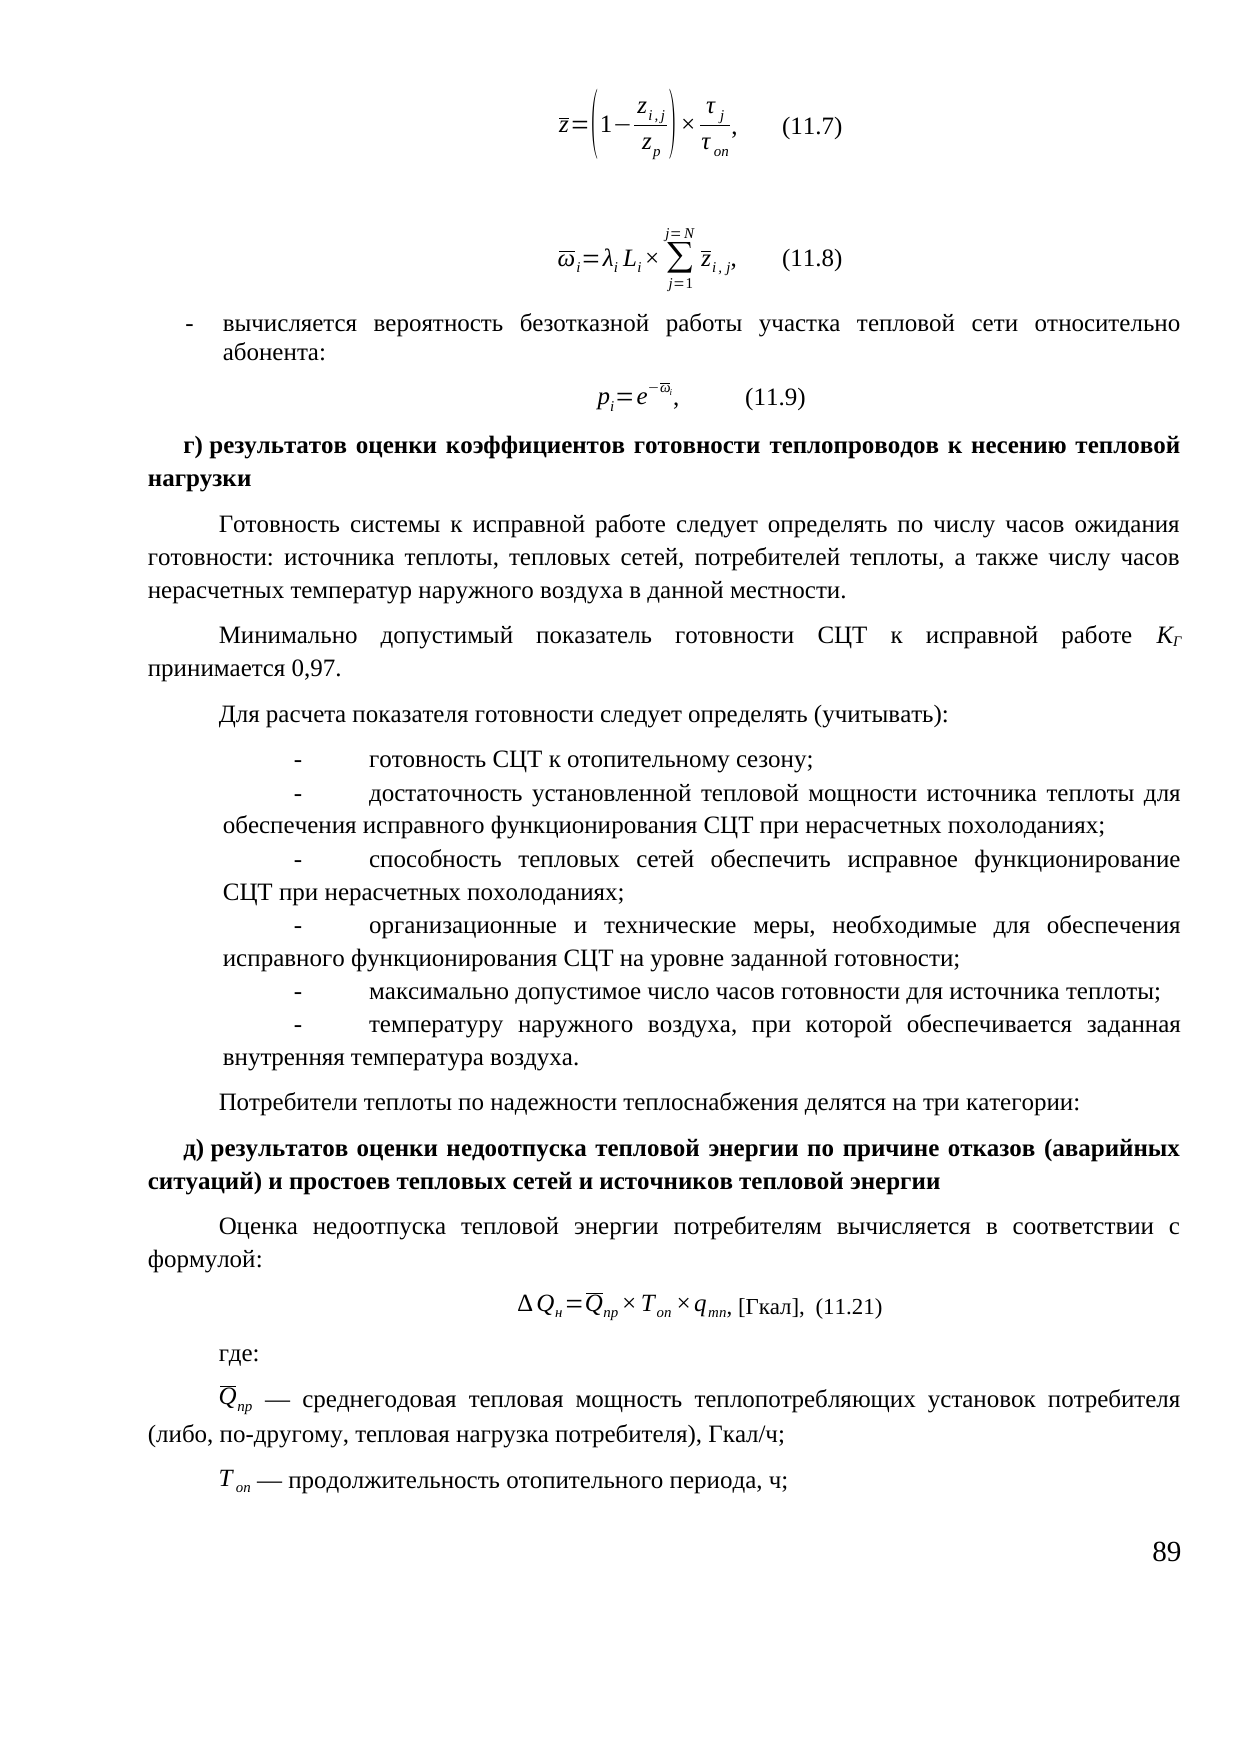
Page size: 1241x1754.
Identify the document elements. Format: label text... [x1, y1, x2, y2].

subtitle д) результатов оценки недоотпуска тепловой энергии по причине отказов (аварийных ситуаций) и простоев тепловых сетей и источников тепловой энергии [148, 1133, 1181, 1194]
text , (11.7) [148, 89, 1181, 162]
subtitle г) результатов оценки коэффициентов готовности теплопроводов к несению тепловой нагрузки [148, 430, 1181, 492]
text температуру наружного воздуха, при которой обеспечивается заданная внутренняя температура воздуха. [223, 1009, 1181, 1071]
text организационные и технические меры, необходимые для обеспечения исправного функционирования СЦТ на уровне заданной готовности; [223, 910, 1181, 971]
text где: [148, 1338, 1181, 1366]
text достаточность установленной тепловой мощности источника теплоты для обеспечения исправного функционирования СЦТ при нерасчетных похолоданиях; [223, 778, 1181, 839]
text , (11.9) [148, 378, 1181, 414]
text Для расчета показателя готовности следует определять (учитывать): [148, 699, 1181, 728]
text — среднегодовая тепловая мощность теплопотребляющих установок потребителя (либо, по-другому, тепловая нагрузка потребителя), Гкал/ч; [148, 1383, 1181, 1447]
text готовность СЦТ к отопительному сезону; [223, 744, 1181, 773]
text Минимально допустимый показатель готовности СЦТ к исправной работе КГ принимается 0,97. [148, 621, 1181, 682]
text , [Гкал], (11.21) [148, 1290, 1181, 1321]
text способность тепловых сетей обеспечить исправное функционирование СЦТ при нерасчетных похолоданиях; [223, 844, 1181, 905]
text Потребители теплоты по надежности теплоснабжения делятся на три категории: [148, 1087, 1181, 1116]
text Готовность системы к исправной работе следует определять по числу часов ожидания готовности: источника теплоты, тепловых сетей, потребителей теплоты, а также числу часов нерасчетных температур наружного воздуха в данной местности. [148, 509, 1181, 604]
list вычисляется вероятность безотказной работы участка тепловой сети относительно абонента: [185, 308, 1181, 366]
text , (11.8) [148, 224, 1181, 292]
text максимально допустимое число часов готовности для источника теплоты; [223, 976, 1181, 1004]
text Оценка недоотпуска тепловой энергии потребителям вычисляется в соответствии с формулой: [148, 1211, 1181, 1273]
text — продолжительность отопительного периода, ч; [148, 1464, 1181, 1496]
